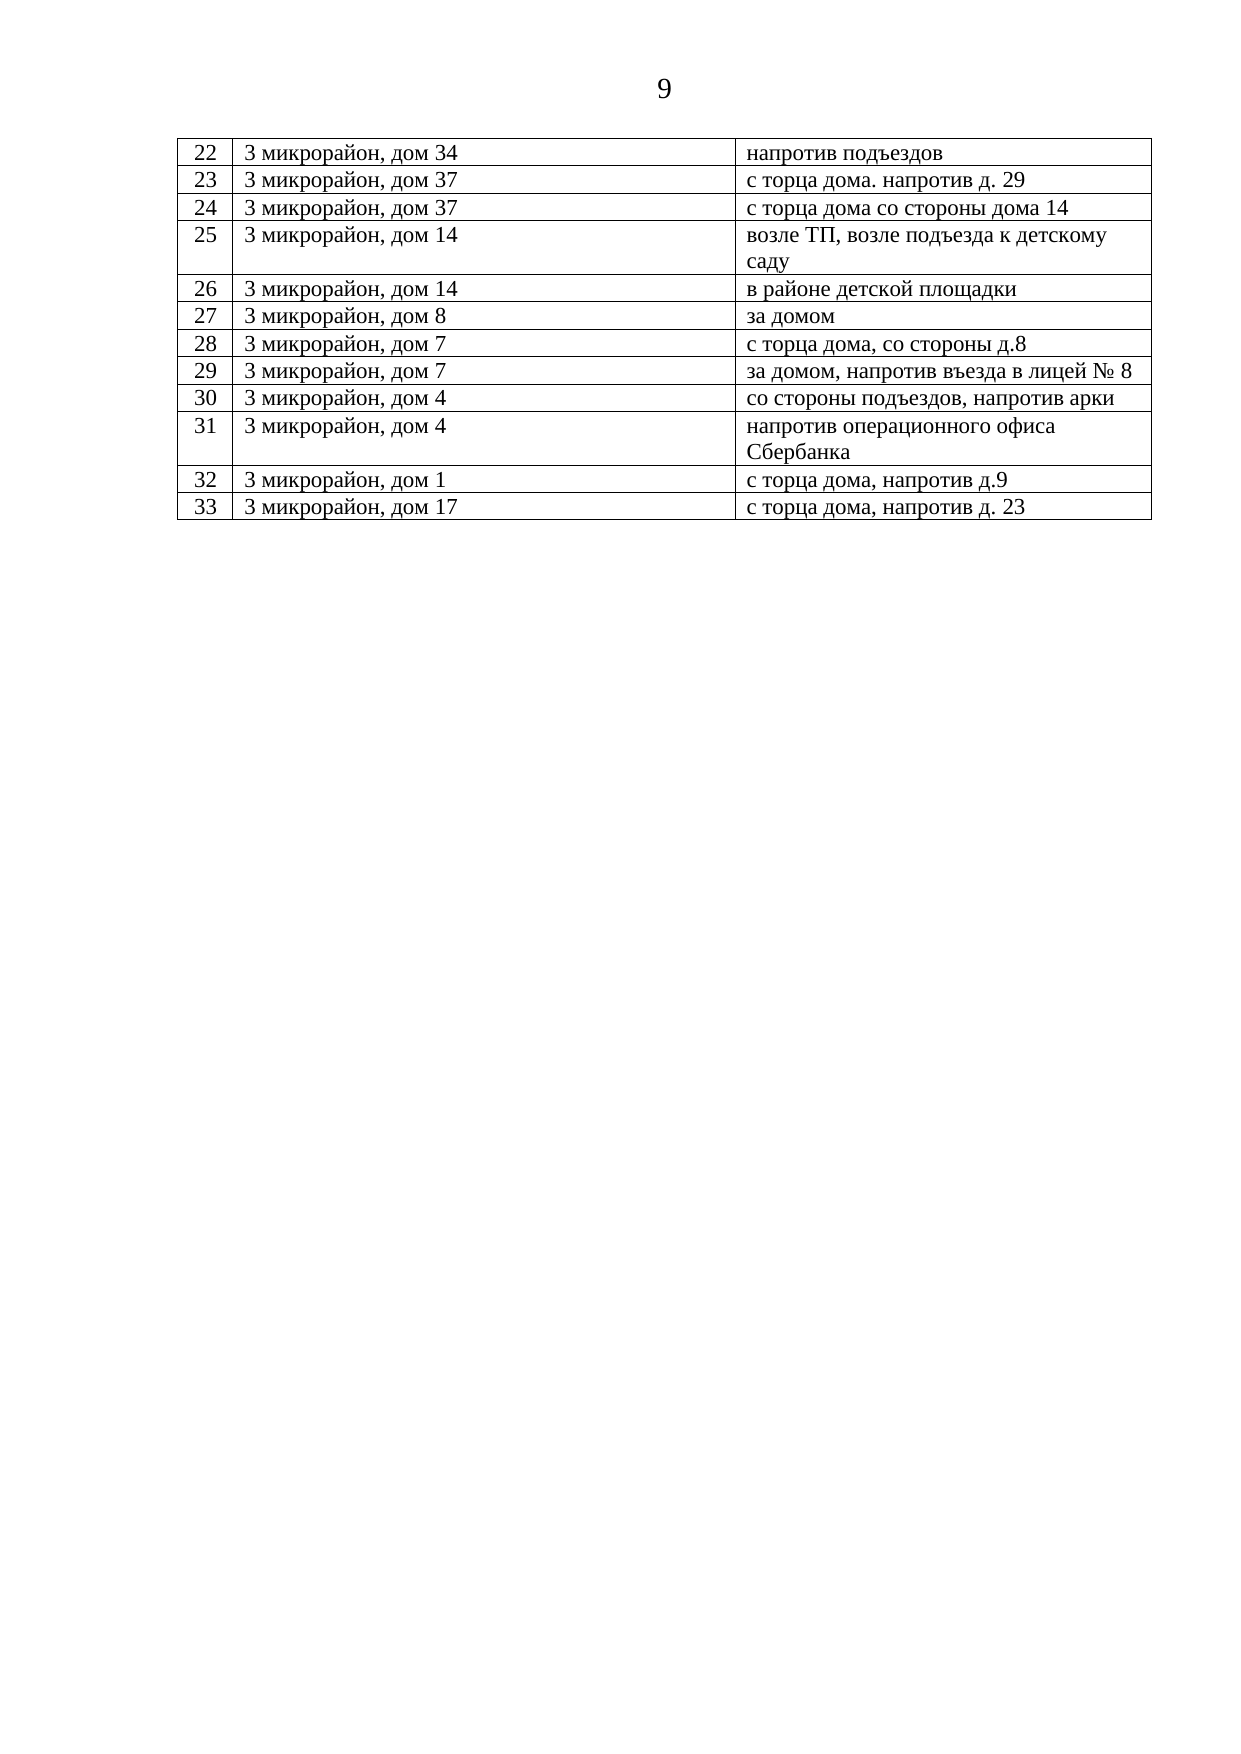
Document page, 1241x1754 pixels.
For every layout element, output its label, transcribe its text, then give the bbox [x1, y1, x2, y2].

table_cell с торца дома, напротив д.9 [736, 466, 1151, 492]
table_cell 3 микрорайон, дом 4 [233, 412, 735, 464]
table_cell 3 микрорайон, дом 7 [233, 330, 735, 356]
table_cell с торца дома, со стороны д.8 [736, 330, 1151, 356]
table_cell за домом, напротив въезда в лицей № 8 [736, 357, 1151, 383]
table_cell возле ТП, возле подъезда к детскому саду [736, 221, 1151, 274]
table_cell 3 микрорайон, дом 14 [233, 275, 735, 301]
table_cell 27 [178, 302, 232, 329]
table_cell 33 [178, 493, 232, 519]
table_cell 22 [178, 139, 232, 165]
table_cell 3 микрорайон, дом 8 [233, 302, 735, 329]
table_cell 3 микрорайон, дом 1 [233, 466, 735, 492]
table_cell 24 [178, 194, 232, 220]
table_cell за домом [736, 302, 1151, 329]
table_cell 23 [178, 166, 232, 193]
table_cell 3 микрорайон, дом 14 [233, 221, 735, 274]
table_cell 29 [178, 357, 232, 383]
table_cell 30 [178, 385, 232, 411]
table_cell 3 микрорайон, дом 17 [233, 493, 735, 519]
table_cell со стороны подъездов, напротив арки [736, 385, 1151, 411]
table_cell 3 микрорайон, дом 7 [233, 357, 735, 383]
table_cell с торца дома со стороны дома 14 [736, 194, 1151, 220]
table_cell 26 [178, 275, 232, 301]
table_cell напротив подъездов [736, 139, 1151, 165]
table_cell 32 [178, 466, 232, 492]
table_cell 3 микрорайон, дом 37 [233, 194, 735, 220]
table_cell с торца дома. напротив д. 29 [736, 166, 1151, 193]
table_cell 31 [178, 412, 232, 464]
table_cell 3 микрорайон, дом 34 [233, 139, 735, 165]
table_cell 3 микрорайон, дом 4 [233, 385, 735, 411]
table_cell с торца дома, напротив д. 23 [736, 493, 1151, 519]
table_cell 28 [178, 330, 232, 356]
table_cell 25 [178, 221, 232, 274]
table_cell 3 микрорайон, дом 37 [233, 166, 735, 193]
table_cell в районе детской площадки [736, 275, 1151, 301]
table_cell напротив операционного офиса Сбербанка [736, 412, 1151, 464]
